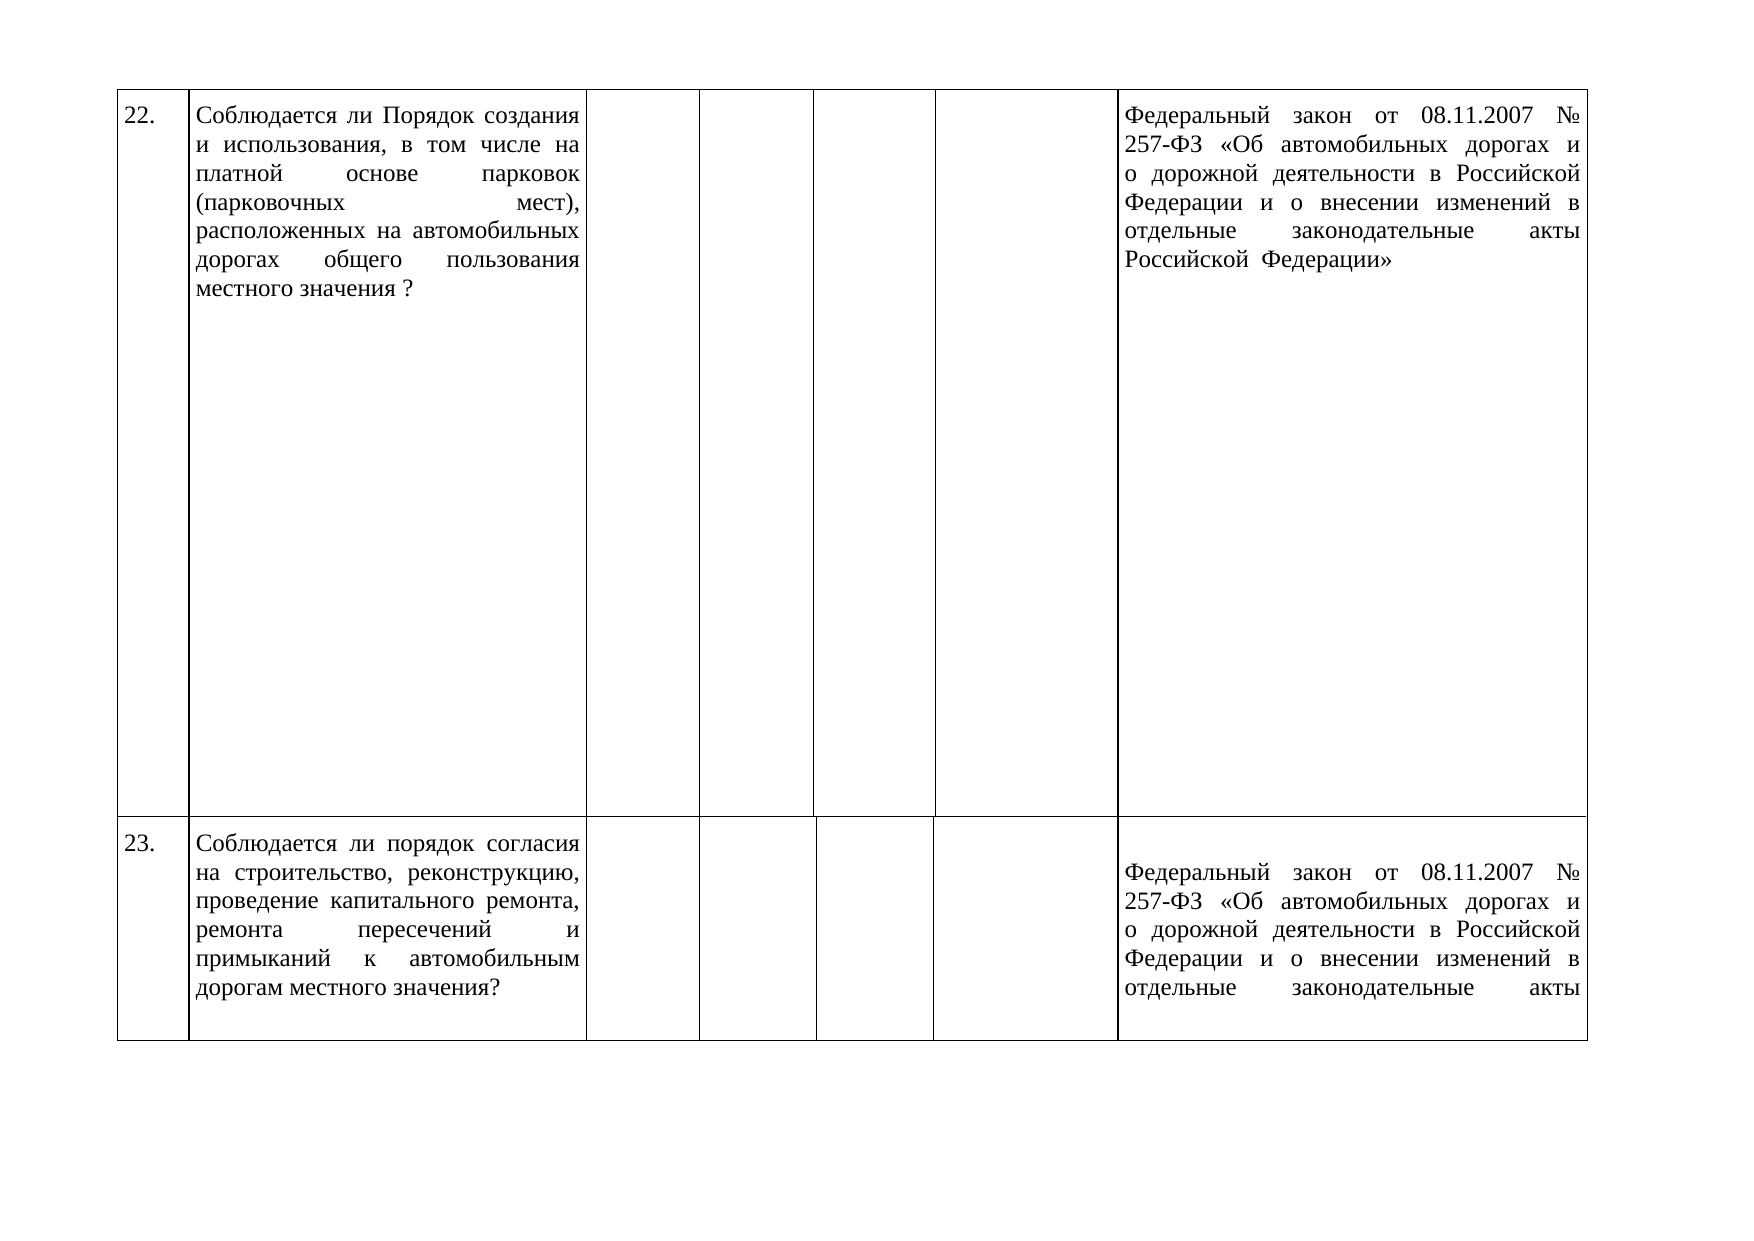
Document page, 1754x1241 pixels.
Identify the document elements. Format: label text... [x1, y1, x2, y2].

table_cell [700, 817, 816, 1040]
table_cell 23. [118, 817, 188, 1040]
table_cell [700, 90, 813, 816]
table_cell [587, 90, 699, 816]
table_cell [817, 817, 933, 1040]
table_cell 22. [118, 90, 188, 816]
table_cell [1119, 816, 1587, 1040]
table_cell [934, 817, 1117, 1040]
table_cell [587, 817, 699, 1040]
table_cell [936, 90, 1117, 816]
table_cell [190, 817, 586, 1040]
table_cell [814, 90, 935, 816]
table_cell Соблюдается ли Порядок создания и использования, в том числе на платной основе парковок (парковочных мест), расположенных на автомобильных дорогах общего пользования местного значения ? [190, 90, 586, 816]
